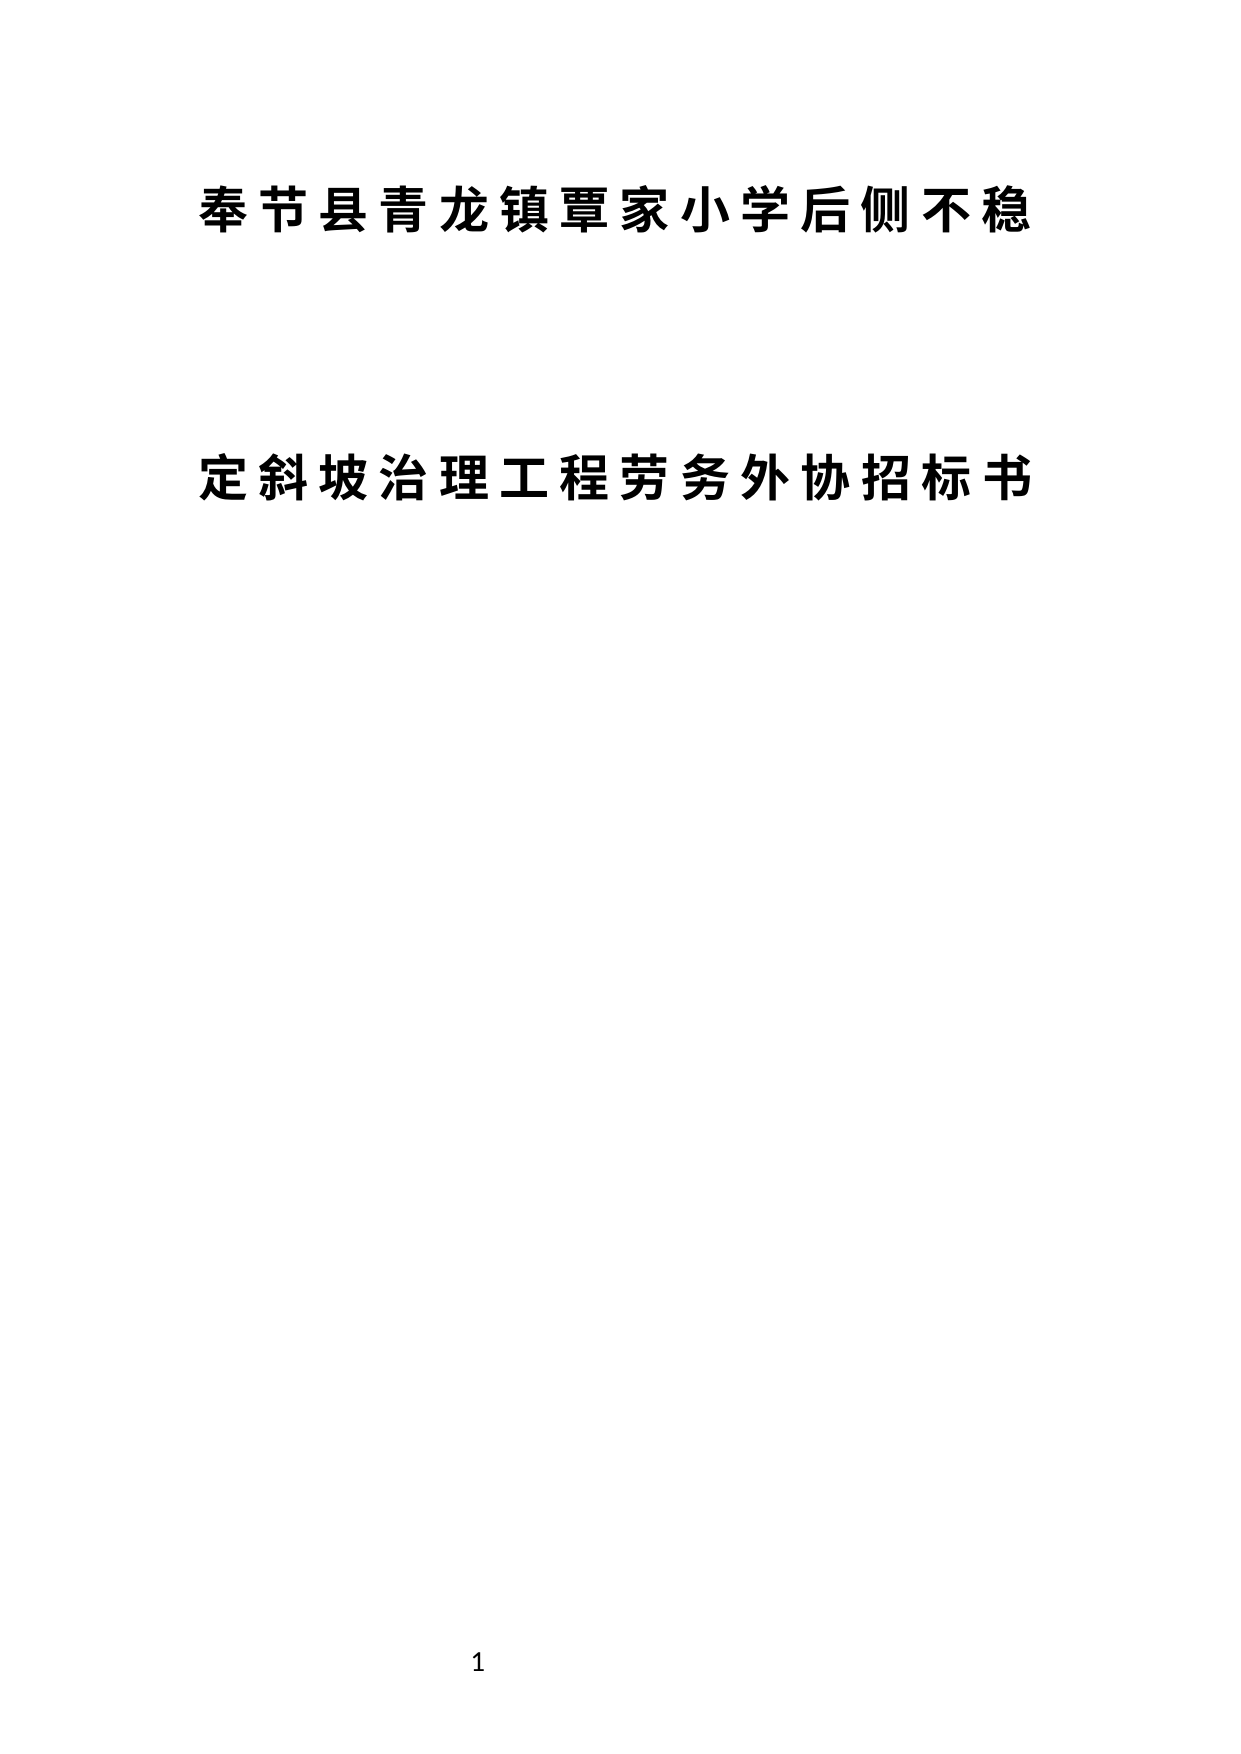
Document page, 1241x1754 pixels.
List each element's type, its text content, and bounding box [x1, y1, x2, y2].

text 奉节县青龙镇覃家小学后侧不稳定斜坡治理工程劳务外协招标书 [188, 162, 1052, 519]
